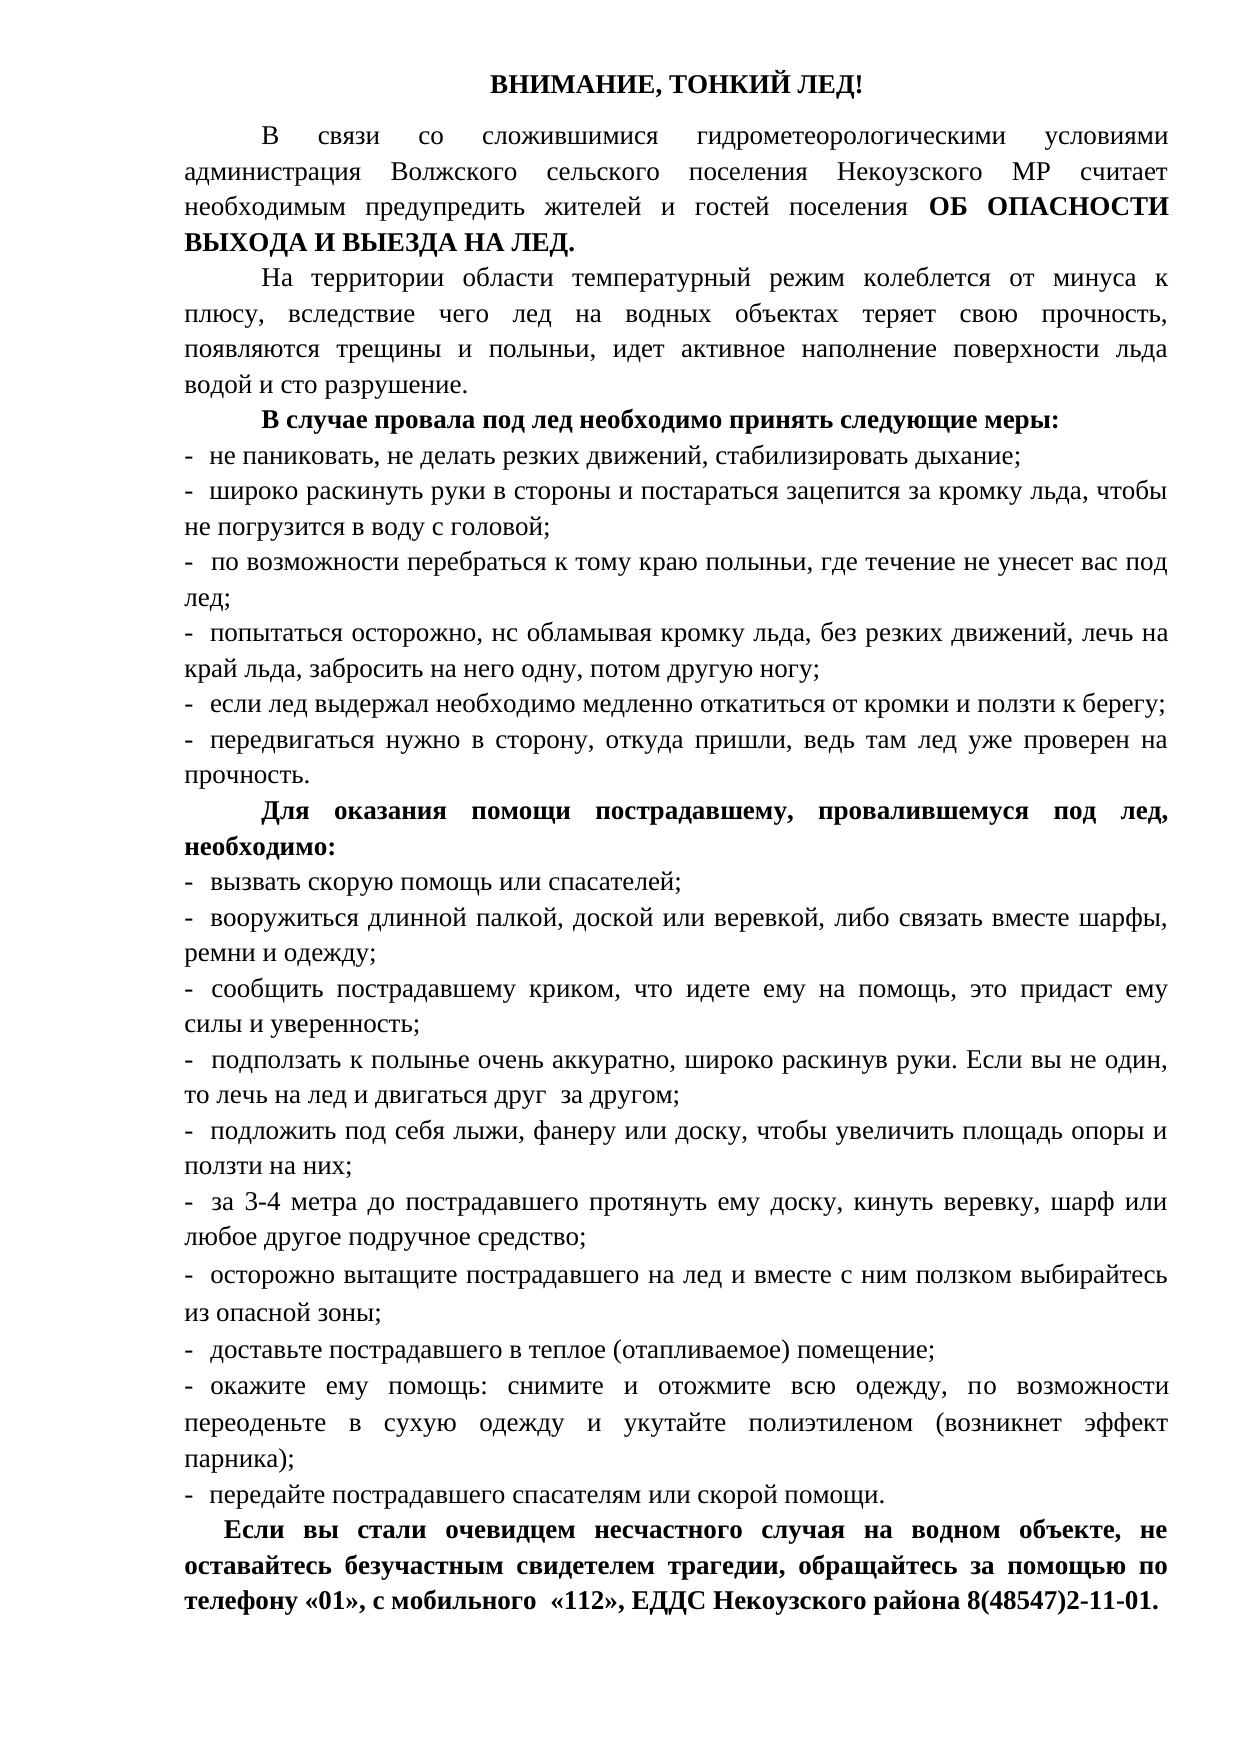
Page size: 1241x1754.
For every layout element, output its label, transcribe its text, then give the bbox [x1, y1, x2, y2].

list подползать к полынье очень аккуратно, широко раскинув руки. Если вы не один, то лечь на лед и двигаться друг за другом; [184, 1040, 1169, 1111]
text В случае провала под лед необходимо принять следующие меры: [184, 400, 1169, 436]
list вооружиться длинной палкой, доской или веревкой, либо связать вместе шарфы, ремни и одежду; [184, 898, 1169, 969]
list передвигаться нужно в сторону, откуда пришли, ведь там лед уже проверен на прочность. [184, 720, 1169, 791]
list не паниковать, не делать резких движений, стабилизировать дыхание; [184, 436, 1169, 471]
list доставьте пострадавшего в теплое (отапливаемое) помещение; [184, 1329, 1169, 1365]
list подложить под себя лыжи, фанеру или доску, чтобы увеличить площадь опоры и ползти на них; [184, 1111, 1169, 1182]
list если лед выдержал необходимо медленно откатиться от кромки и ползти к берегу; [184, 684, 1169, 720]
list вызвать скорую помощь или спасателей; [184, 862, 1169, 898]
list сообщить пострадавшему криком, что идете ему на помощь, это придаст ему силы и уверенность; [184, 969, 1169, 1040]
text Для оказания помощи пострадавшему, провалившемуся под лед, необходимо: [184, 791, 1169, 862]
list по возможности перебраться к тому краю полыньи, где течение не унесет вас под лед; [184, 542, 1169, 613]
list передайте пострадавшего спасателям или скорой помощи. [184, 1475, 1169, 1510]
list широко раскинуть руки в стороны и постараться зацепится за кромку льда, чтобы не погрузится в воду с головой; [184, 471, 1169, 542]
list окажите ему помощь: снимите и отожмите всю одежду, по возможности переоденьте в сухую одежду и укутайте полиэтиленом (возникнет эффект парника); [184, 1365, 1169, 1475]
text Если вы стали очевидцем несчастного случая на водном объекте, не оставайтесь безучастным свидетелем трагедии, обращайтесь за помощью по телефону «01», с мобильного «112», ЕДДС Некоузского района 8(48547)2-11-01. [184, 1510, 1169, 1617]
text В связи со сложившимися гидрометеорологическими условиями администрация Волжского сельского поселения Некоузского МР считает необходимым предупредить жителей и гостей поселения ОБ ОПАСНОСТИ ВЫХОДА И ВЫЕЗДА НА ЛЕД. [184, 116, 1169, 258]
list попытаться осторожно, нс обламывая кромку льда, без резких движений, лечь на край льда, забросить на него одну, потом другую ногу; [184, 613, 1169, 684]
text На территории области температурный режим колеблется от минуса к плюсу, вследствие чего лед на водных объектах теряет свою прочность, появляются трещины и полыньи, идет активное наполнение поверхности льда водой и сто разрушение. [184, 258, 1169, 400]
text ВНИМАНИЕ, ТОНКИЙ ЛЕД! [184, 72, 1169, 99]
list за 3-4 метра до пострадавшего протянуть ему доску, кинуть веревку, шарф или любое другое подручное средство; [184, 1182, 1169, 1253]
list осторожно вытащите пострадавшего на лед и вместе с ним ползком выбирайтесь из опасной зоны; [184, 1253, 1169, 1329]
